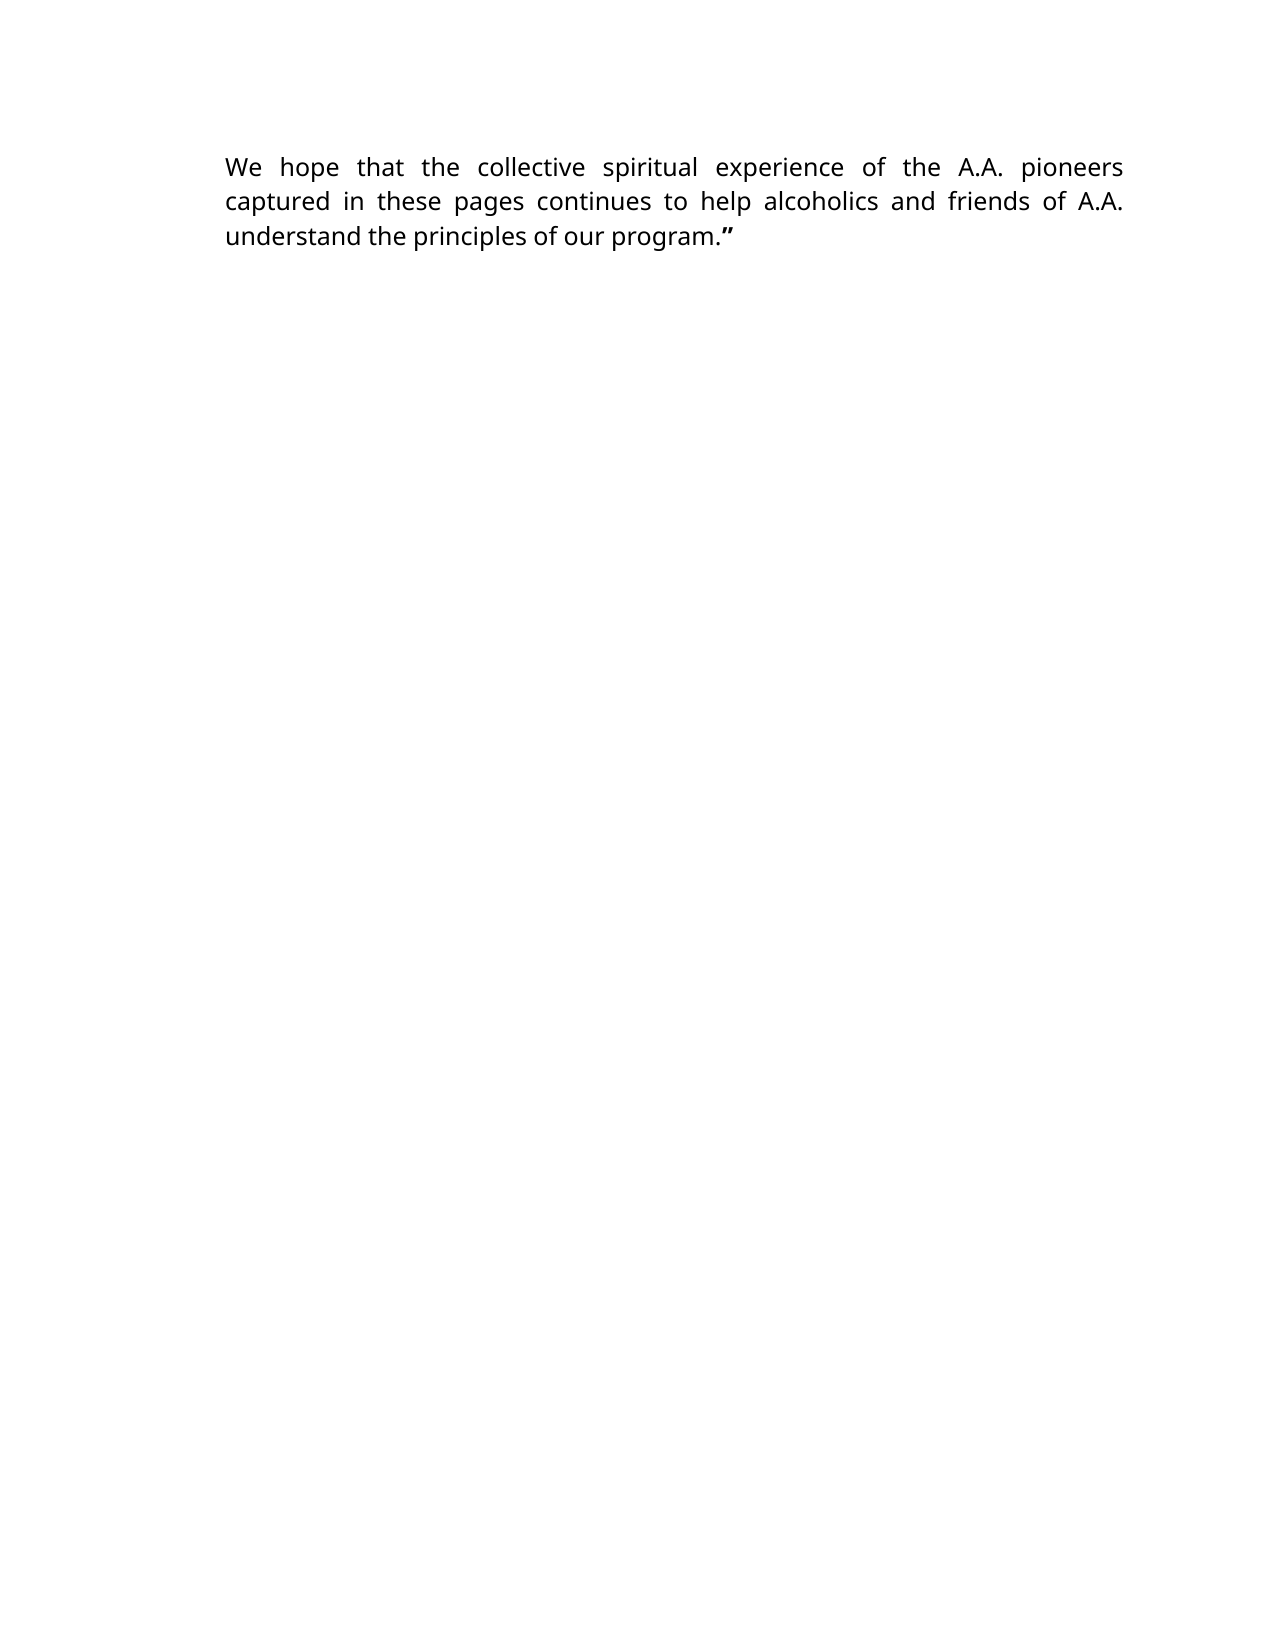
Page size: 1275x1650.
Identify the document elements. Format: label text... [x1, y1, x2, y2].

text We hope that the collective spiritual experience of the A.A. pioneers captured in these pages continues to help alcoholics and friends of A.A. understand the principles of our program.” [225, 150, 1125, 252]
